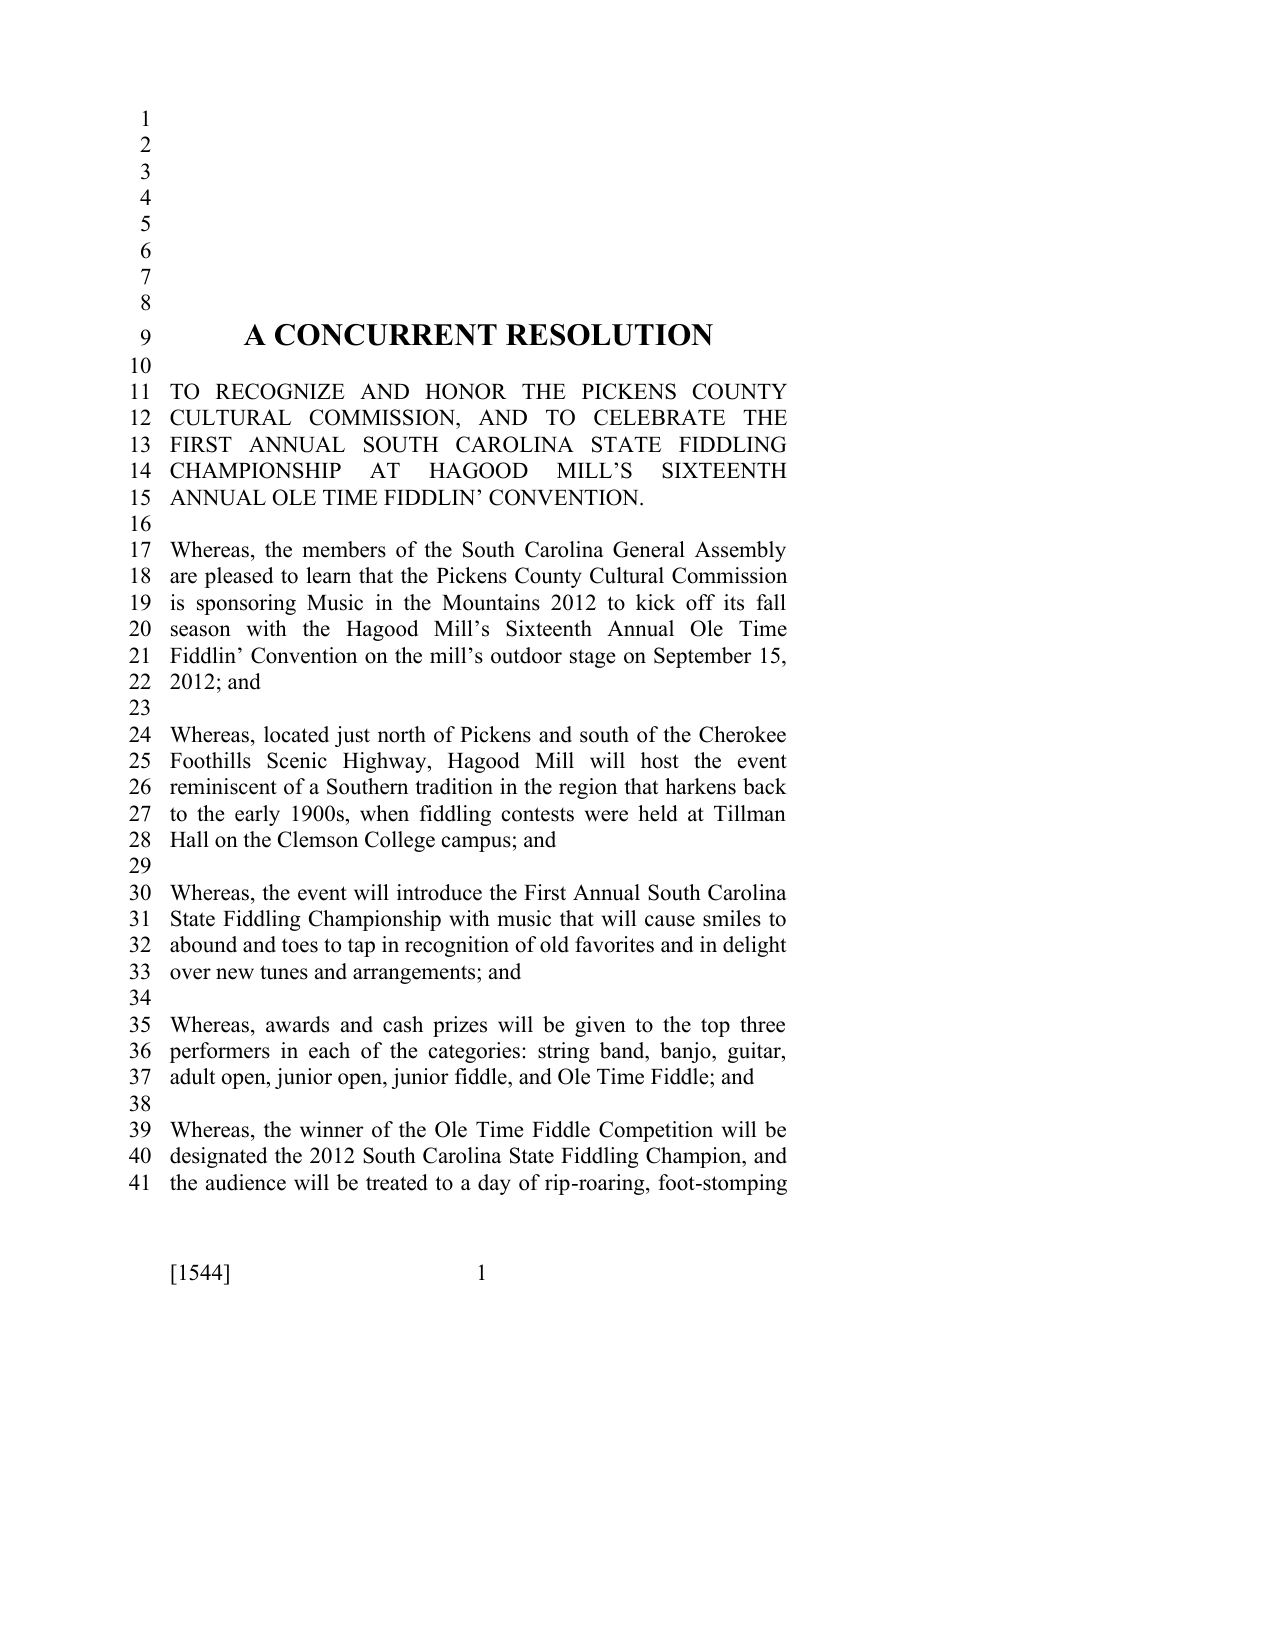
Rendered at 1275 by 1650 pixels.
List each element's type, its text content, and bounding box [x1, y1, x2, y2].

text Whereas, awards and cash prizes will be given to the top three performers in each of the categories: string band, banjo, guitar, adult open, junior open, junior fiddle, and Ole Time Fiddle; and [169, 1011, 787, 1090]
text Whereas, located just north of Pickens and south of the Cherokee Foothills Scenic Highway, Hagood Mill will host the event reminiscent of a Southern tradition in the region that harkens back to the early 1900s, when fiddling contests were held at Tillman Hall on the Clemson College campus; and [169, 721, 787, 852]
text A CONCURRENT RESOLUTION [169, 316, 787, 352]
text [169, 1116, 787, 1195]
text TO RECOGNIZE AND HONOR THE PICKENS COUNTY CULTURAL COMMISSION, AND TO CELEBRATE THE FIRST ANNUAL SOUTH CAROLINA STATE FIDDLING CHAMPIONSHIP AT HAGOOD MILL’S SIXTEENTH ANNUAL OLE TIME FIDDLIN’ CONVENTION. [169, 378, 787, 510]
text Whereas, the members of the South Carolina General Assembly are pleased to learn that the Pickens County Cultural Commission is sponsoring Music in the Mountains 2012 to kick off its fall season with the Hagood Mill’s Sixteenth Annual Ole Time Fiddlin’ Convention on the mill’s outdoor stage on September 15, 2012; and [169, 536, 787, 694]
text Whereas, the event will introduce the First Annual South Carolina State Fiddling Championship with music that will cause smiles to abound and toes to tap in recognition of old favorites and in delight over new tunes and arrangements; and [169, 879, 787, 984]
